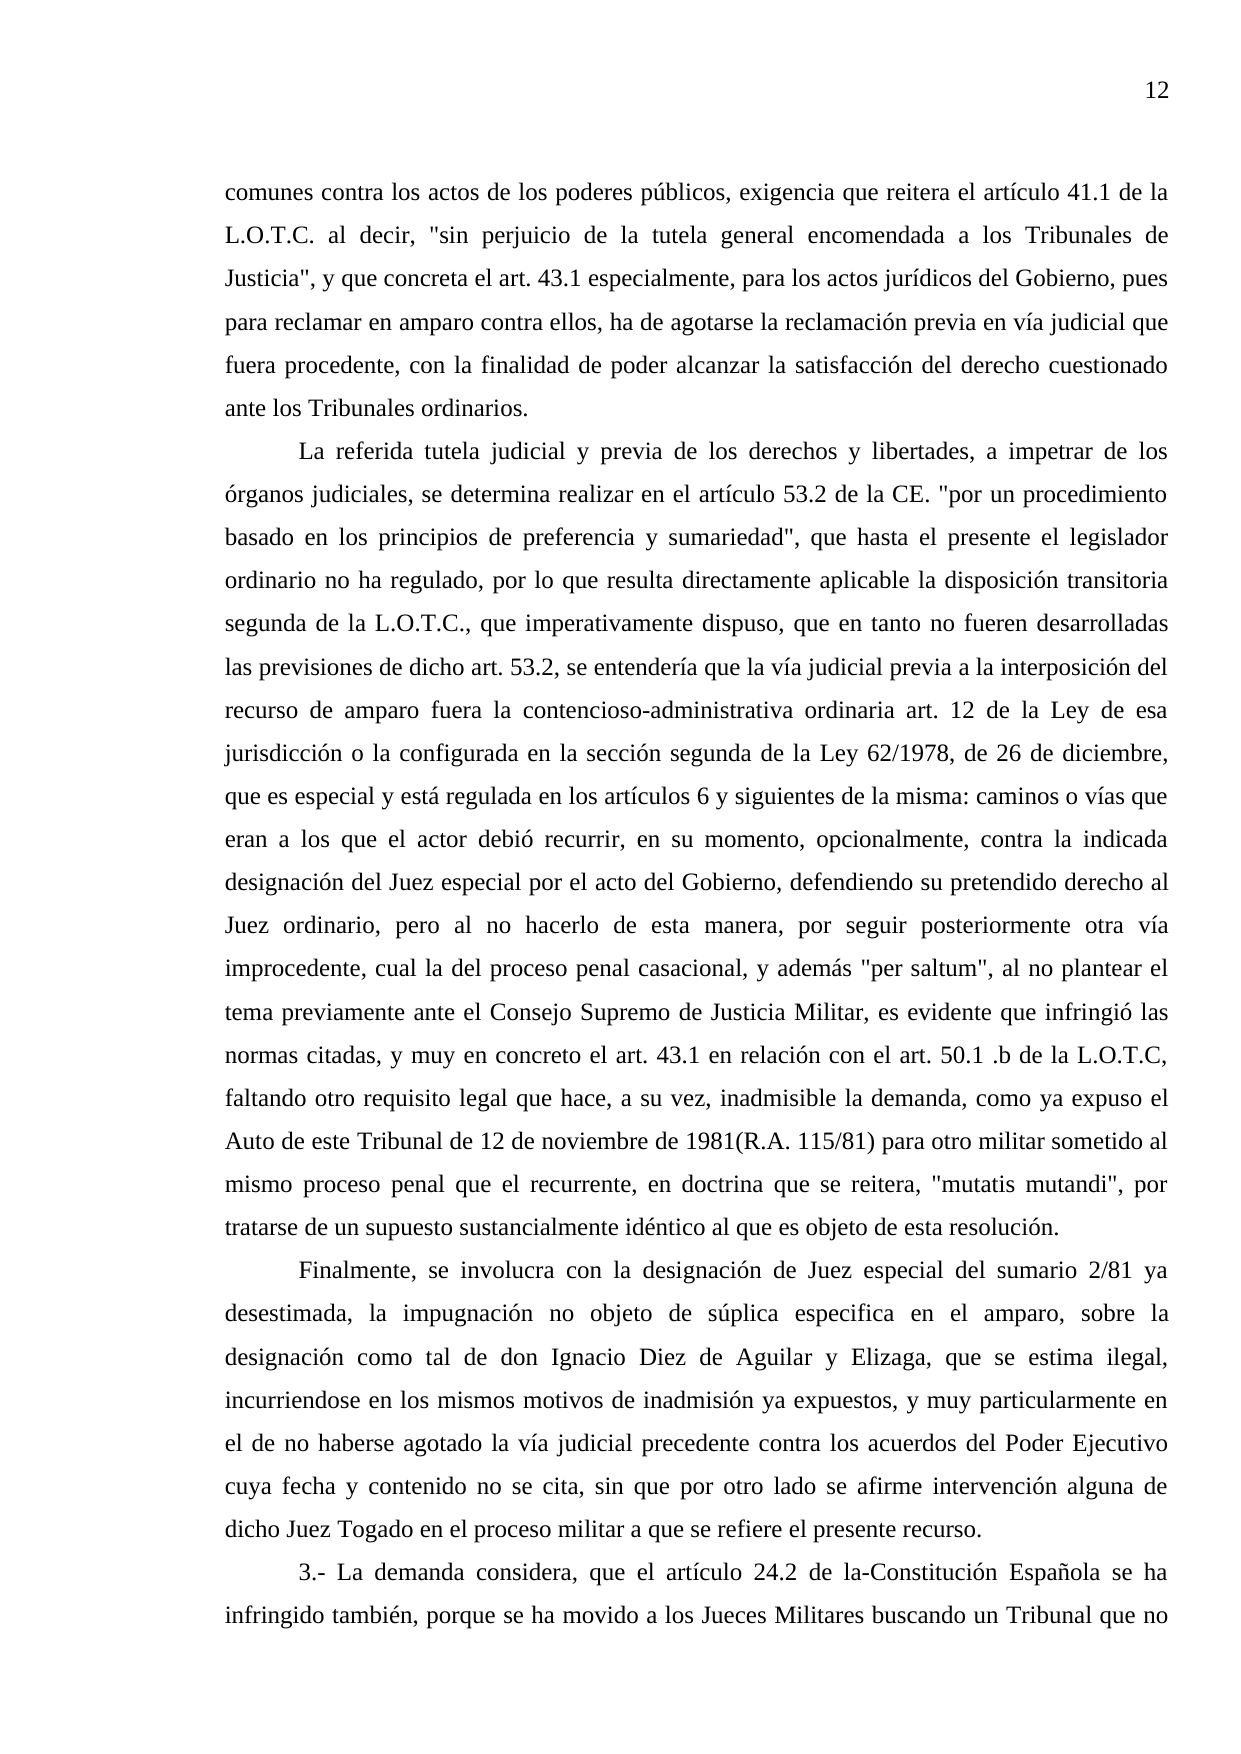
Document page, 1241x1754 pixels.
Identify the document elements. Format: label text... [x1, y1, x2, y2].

text La referida tutela judicial y previa de los derechos y libertades, a impetrar de los órganos judiciales, se determina realizar en el artículo 53.2 de la CE. "por un procedimiento basado en los principios de preferencia y sumariedad", que hasta el presente el legislador ordinario no ha regulado, por lo que resulta directamente aplicable la disposición transitoria segunda de la L.O.T.C., que imperativamente dispuso, que en tanto no fueren desarrolladas las previsiones de dicho art. 53.2, se entendería que la vía judicial previa a la interposición del recurso de amparo fuera la contencioso-administrativa ordinaria art. 12 de la Ley de esa jurisdicción o la configurada en la sección segunda de la Ley 62/1978, de 26 de diciembre, que es especial y está regulada en los artículos 6 y siguientes de la misma: caminos o vías que eran a los que el actor debió recurrir, en su momento, opcionalmente, contra la indicada designación del Juez especial por el acto del Gobierno, defendiendo su pretendido derecho al Juez ordinario, pero al no hacerlo de esta manera, por seguir posteriormente otra vía improcedente, cual la del proceso penal casacional, y además "per saltum", al no plantear el tema previamente ante el Consejo Supremo de Justicia Militar, es evidente que infringió las normas citadas, y muy en concreto el art. 43.1 en relación con el art. 50.1 .b de la L.O.T.C, faltando otro requisito legal que hace, a su vez, inadmisible la demanda, como ya expuso el Auto de este Tribunal de 12 de noviembre de 1981(R.A. 115/81) para otro militar sometido al mismo proceso penal que el recurrente, en doctrina que se reitera, "mutatis mutandi", por tratarse de un supuesto sustancialmente idéntico al que es objeto de esta resolución. [224, 436, 1169, 1241]
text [224, 177, 1169, 422]
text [224, 1557, 1169, 1629]
text Finalmente, se involucra con la designación de Juez especial del sumario 2/81 ya desestimada, la impugnación no objeto de súplica especifica en el amparo, sobre la designación como tal de don Ignacio Diez de Aguilar y Elizaga, que se estima ilegal, incurriendose en los mismos motivos de inadmisión ya expuestos, y muy particularmente en el de no haberse agotado la vía judicial precedente contra los acuerdos del Poder Ejecutivo cuya fecha y contenido no se cita, sin que por otro lado se afirme intervención alguna de dicho Juez Togado en el proceso militar a que se refiere el presente recurso. [224, 1255, 1169, 1543]
